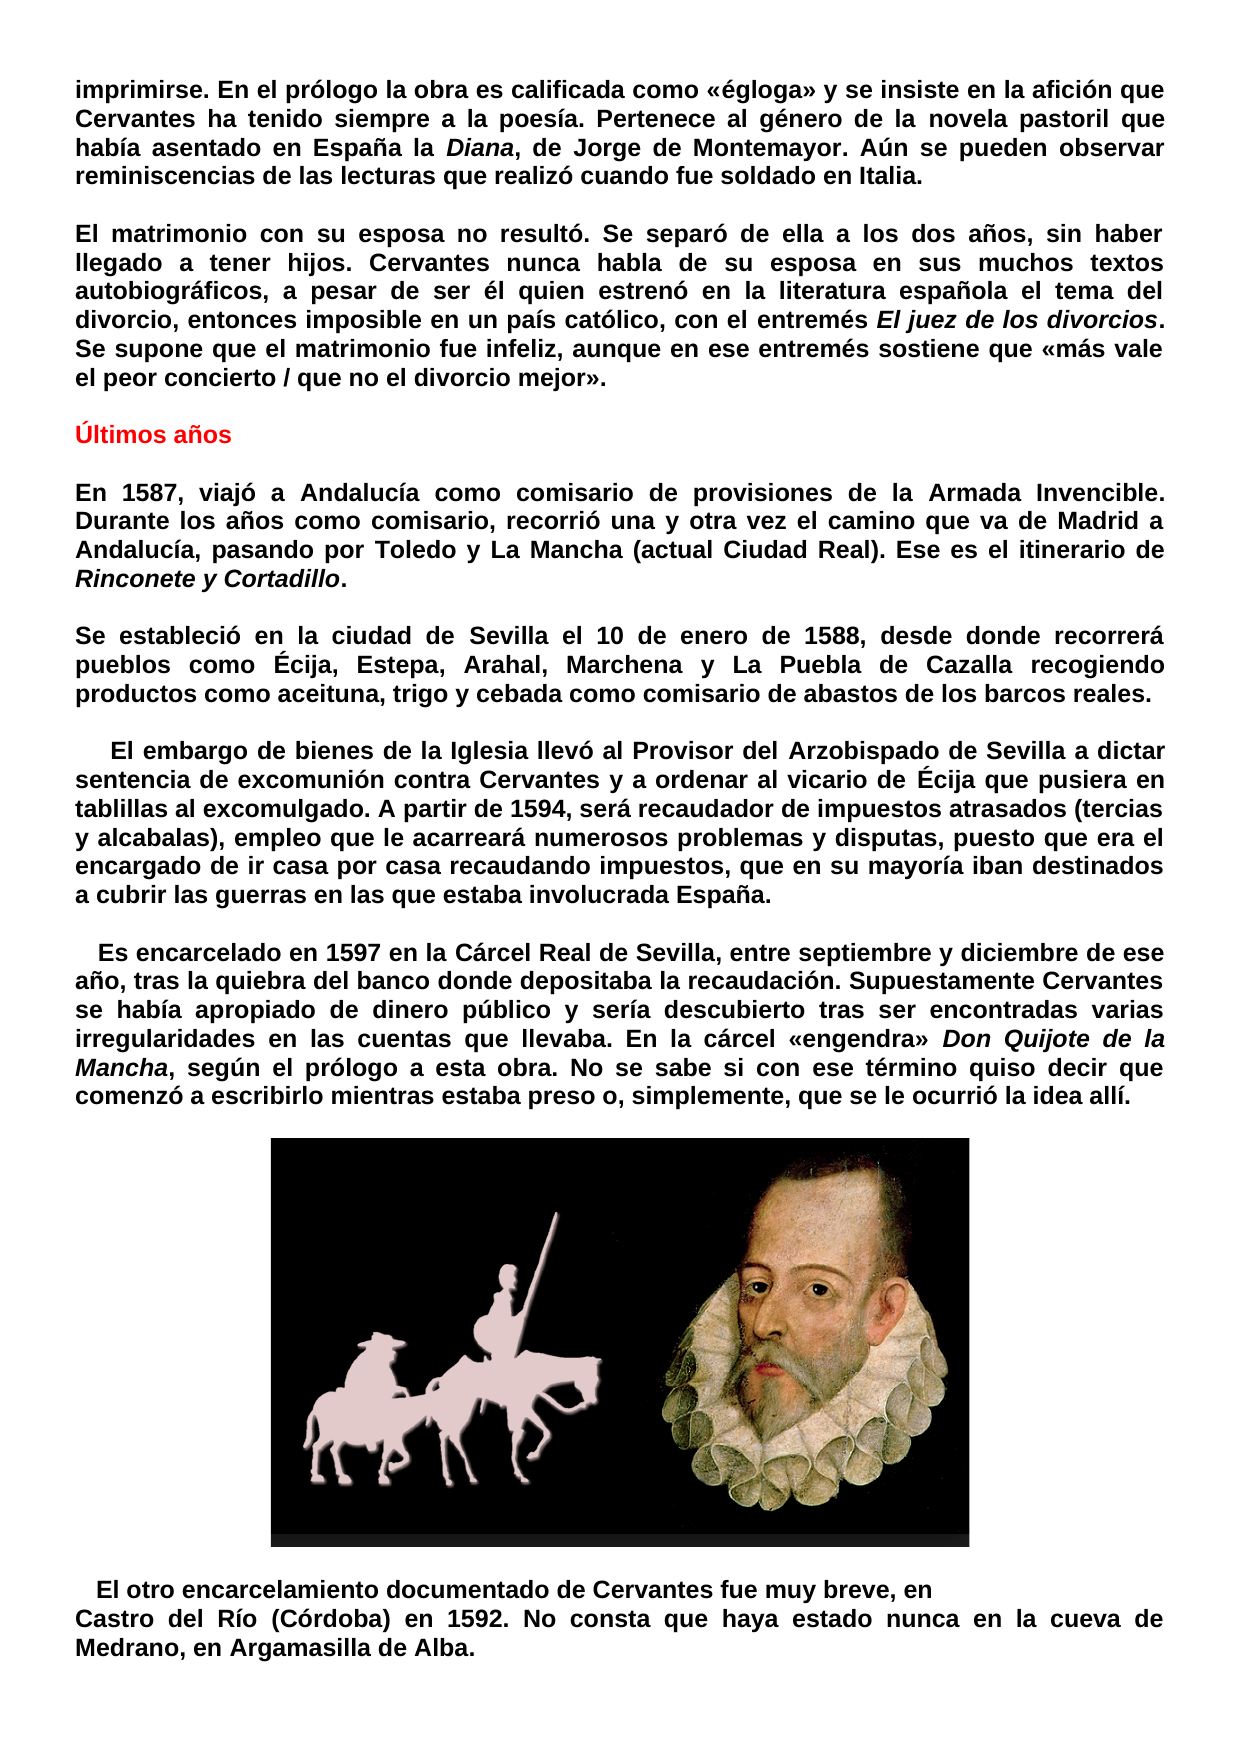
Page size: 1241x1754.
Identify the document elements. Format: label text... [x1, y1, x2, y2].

text El otro encarcelamiento documentado de Cervantes fue muy breve, en [75, 1575, 1165, 1604]
picture [270, 1138, 970, 1547]
text Se estableció en la ciudad de Sevilla el 10 de enero de 1588, desde donde recorrerá pueblos como Écija, Estepa, Arahal, Marchena y La Puebla de Cazalla recogiendo productos como aceituna, trigo y cebada como comisario de abastos de los barcos reales. [75, 621, 1165, 707]
text En 1587, viajó a Andalucía como comisario de provisiones de la Armada Invencible. Durante los años como comisario, recorrió una y otra vez el camino que va de Madrid a Andalucía, pasando por Toledo y La Mancha (actual Ciudad Real). Ese es el itinerario de Rinconete y Cortadillo. [75, 477, 1165, 592]
subtitle Últimos años [75, 420, 1165, 449]
text El embargo de bienes de la Iglesia llevó al Provisor del Arzobispado de Sevilla a dictar sentencia de excomunión contra Cervantes y a ordenar al vicario de Écija que pusiera en tablillas al excomulgado. A partir de 1594, será recaudador de impuestos atrasados (tercias y alcabalas), empleo que le acarreará numerosos problemas y disputas, puesto que era el encargado de ir casa por casa recaudando impuestos, que en su mayoría iban destinados a cubrir las guerras en las que estaba involucrada España. [75, 736, 1165, 909]
text El matrimonio con su esposa no resultó. Se separó de ella a los dos años, sin haber llegado a tener hijos. Cervantes nunca habla de su esposa en sus muchos textos autobiográficos, a pesar de ser él quien estrenó en la literatura española el tema del divorcio, entonces imposible en un país católico, con el entremés El juez de los divorcios. Se supone que el matrimonio fue infeliz, aunque en ese entremés sostiene que «más vale el peor concierto / que no el divorcio mejor». [75, 219, 1165, 391]
text Castro del Río (Córdoba) en 1592. No consta que haya estado nunca en la cueva de Medrano, en Argamasilla de Alba. [75, 1604, 1165, 1662]
text Es encarcelado en 1597 en la Cárcel Real de Sevilla, entre septiembre y diciembre de ese año, tras la quiebra del banco donde depositaba la recaudación. Supuestamente Cervantes se había apropiado de dinero público y sería descubierto tras ser encontradas varias irregularidades en las cuentas que llevaba. En la cárcel «engendra» Don Quijote de la Mancha, según el prólogo a esta obra. No se sabe si con ese término quiso decir que comenzó a escribirlo mientras estaba preso o, simplemente, que se le ocurrió la idea allí. [75, 937, 1165, 1110]
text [75, 75, 1165, 190]
